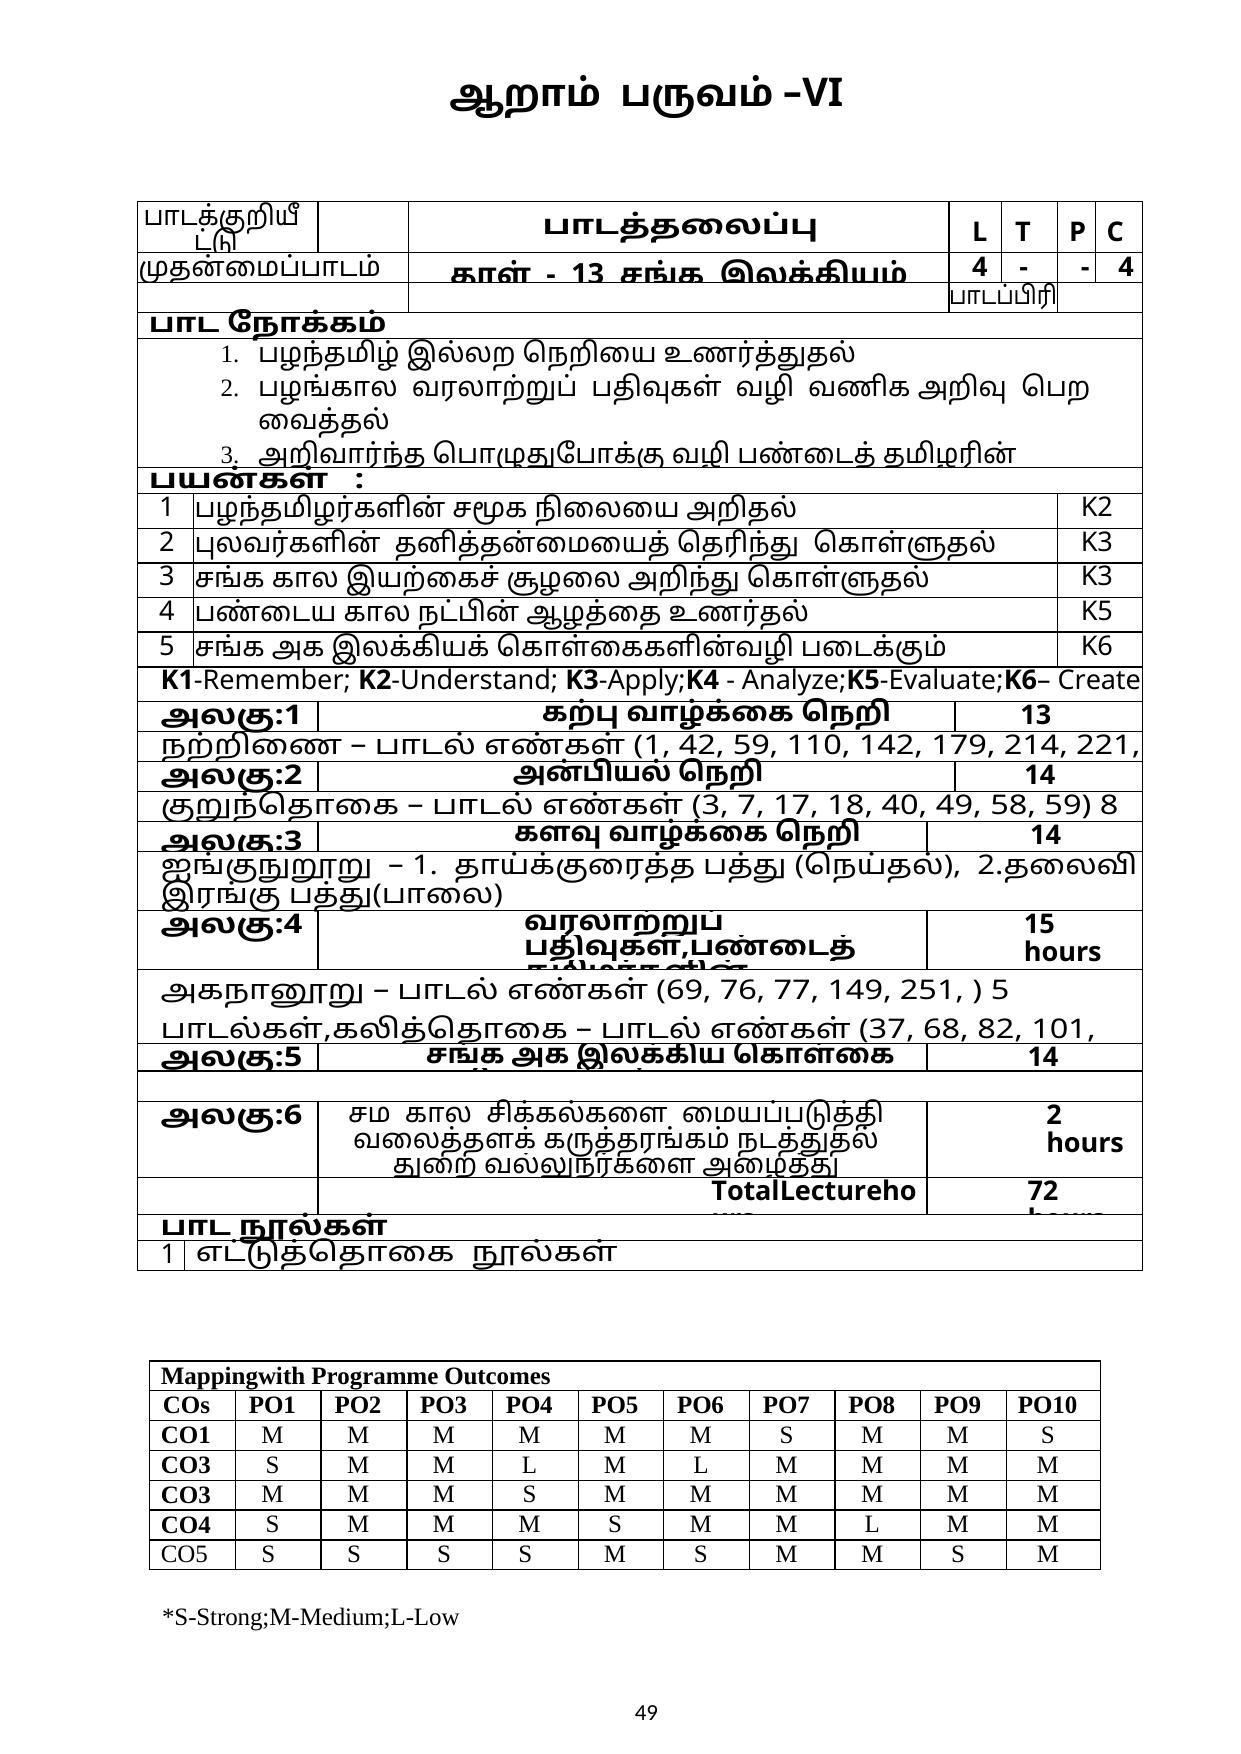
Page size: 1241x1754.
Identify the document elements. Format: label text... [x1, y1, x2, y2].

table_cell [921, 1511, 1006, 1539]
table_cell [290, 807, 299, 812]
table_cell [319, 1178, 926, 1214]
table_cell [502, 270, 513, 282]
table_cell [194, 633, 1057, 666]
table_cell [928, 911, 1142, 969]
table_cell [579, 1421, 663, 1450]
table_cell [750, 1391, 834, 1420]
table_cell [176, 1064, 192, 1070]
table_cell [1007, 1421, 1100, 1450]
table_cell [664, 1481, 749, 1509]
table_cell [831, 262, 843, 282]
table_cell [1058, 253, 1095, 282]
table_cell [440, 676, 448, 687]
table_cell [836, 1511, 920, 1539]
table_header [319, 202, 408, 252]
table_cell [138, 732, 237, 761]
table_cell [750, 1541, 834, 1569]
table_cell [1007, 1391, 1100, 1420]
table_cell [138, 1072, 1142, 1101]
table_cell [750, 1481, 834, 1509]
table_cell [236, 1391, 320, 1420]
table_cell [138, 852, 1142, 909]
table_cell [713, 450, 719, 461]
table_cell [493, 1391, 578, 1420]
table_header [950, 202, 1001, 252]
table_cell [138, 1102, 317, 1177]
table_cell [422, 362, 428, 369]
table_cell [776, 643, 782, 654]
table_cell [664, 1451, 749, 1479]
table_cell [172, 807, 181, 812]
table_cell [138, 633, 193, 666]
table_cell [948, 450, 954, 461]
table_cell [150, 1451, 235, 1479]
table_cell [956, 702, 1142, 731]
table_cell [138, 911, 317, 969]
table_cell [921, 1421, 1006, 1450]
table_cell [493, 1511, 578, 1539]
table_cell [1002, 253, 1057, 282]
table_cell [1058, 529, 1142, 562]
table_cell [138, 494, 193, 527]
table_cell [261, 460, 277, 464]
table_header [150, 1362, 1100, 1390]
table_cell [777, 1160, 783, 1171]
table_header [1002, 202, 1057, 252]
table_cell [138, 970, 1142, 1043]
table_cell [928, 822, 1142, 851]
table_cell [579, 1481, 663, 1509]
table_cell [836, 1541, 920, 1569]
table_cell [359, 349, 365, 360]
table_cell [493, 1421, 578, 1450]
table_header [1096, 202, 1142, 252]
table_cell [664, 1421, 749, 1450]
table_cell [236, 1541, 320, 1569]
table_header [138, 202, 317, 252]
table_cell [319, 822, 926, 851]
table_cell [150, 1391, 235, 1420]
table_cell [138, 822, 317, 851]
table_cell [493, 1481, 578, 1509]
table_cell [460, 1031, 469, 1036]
text *S-Strong;M-Medium;L-Low [162, 1602, 1165, 1631]
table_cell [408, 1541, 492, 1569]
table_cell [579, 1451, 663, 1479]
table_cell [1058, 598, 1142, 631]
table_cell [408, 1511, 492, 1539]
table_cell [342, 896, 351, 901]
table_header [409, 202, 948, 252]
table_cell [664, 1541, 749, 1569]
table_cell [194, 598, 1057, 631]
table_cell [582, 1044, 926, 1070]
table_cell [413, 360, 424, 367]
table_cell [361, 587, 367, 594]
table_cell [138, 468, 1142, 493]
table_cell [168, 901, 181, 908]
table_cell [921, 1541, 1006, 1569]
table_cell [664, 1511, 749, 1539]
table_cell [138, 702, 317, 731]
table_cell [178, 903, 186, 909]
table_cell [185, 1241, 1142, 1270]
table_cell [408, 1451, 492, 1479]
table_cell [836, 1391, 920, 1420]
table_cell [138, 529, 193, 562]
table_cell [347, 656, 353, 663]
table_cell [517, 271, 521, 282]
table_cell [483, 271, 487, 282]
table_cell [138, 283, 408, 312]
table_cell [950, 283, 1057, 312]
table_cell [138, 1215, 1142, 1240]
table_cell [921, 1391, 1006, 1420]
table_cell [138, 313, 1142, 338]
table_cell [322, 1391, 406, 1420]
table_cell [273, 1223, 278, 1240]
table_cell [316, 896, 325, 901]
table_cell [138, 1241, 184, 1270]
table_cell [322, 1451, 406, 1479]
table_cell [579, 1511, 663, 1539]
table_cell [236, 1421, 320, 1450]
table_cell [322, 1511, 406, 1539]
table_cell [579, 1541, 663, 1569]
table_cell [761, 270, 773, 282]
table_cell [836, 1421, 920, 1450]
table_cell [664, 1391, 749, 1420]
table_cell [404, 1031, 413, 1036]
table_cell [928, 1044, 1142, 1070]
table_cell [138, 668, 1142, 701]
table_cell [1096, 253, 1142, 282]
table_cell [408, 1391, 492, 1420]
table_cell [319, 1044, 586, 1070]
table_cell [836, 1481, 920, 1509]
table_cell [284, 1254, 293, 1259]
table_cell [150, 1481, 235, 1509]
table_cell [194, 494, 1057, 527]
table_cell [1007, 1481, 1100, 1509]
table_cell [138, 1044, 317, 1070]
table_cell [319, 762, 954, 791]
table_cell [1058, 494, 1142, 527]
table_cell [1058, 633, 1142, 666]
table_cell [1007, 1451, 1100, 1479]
text ஆறாம் பருவம் –VI [127, 64, 1165, 121]
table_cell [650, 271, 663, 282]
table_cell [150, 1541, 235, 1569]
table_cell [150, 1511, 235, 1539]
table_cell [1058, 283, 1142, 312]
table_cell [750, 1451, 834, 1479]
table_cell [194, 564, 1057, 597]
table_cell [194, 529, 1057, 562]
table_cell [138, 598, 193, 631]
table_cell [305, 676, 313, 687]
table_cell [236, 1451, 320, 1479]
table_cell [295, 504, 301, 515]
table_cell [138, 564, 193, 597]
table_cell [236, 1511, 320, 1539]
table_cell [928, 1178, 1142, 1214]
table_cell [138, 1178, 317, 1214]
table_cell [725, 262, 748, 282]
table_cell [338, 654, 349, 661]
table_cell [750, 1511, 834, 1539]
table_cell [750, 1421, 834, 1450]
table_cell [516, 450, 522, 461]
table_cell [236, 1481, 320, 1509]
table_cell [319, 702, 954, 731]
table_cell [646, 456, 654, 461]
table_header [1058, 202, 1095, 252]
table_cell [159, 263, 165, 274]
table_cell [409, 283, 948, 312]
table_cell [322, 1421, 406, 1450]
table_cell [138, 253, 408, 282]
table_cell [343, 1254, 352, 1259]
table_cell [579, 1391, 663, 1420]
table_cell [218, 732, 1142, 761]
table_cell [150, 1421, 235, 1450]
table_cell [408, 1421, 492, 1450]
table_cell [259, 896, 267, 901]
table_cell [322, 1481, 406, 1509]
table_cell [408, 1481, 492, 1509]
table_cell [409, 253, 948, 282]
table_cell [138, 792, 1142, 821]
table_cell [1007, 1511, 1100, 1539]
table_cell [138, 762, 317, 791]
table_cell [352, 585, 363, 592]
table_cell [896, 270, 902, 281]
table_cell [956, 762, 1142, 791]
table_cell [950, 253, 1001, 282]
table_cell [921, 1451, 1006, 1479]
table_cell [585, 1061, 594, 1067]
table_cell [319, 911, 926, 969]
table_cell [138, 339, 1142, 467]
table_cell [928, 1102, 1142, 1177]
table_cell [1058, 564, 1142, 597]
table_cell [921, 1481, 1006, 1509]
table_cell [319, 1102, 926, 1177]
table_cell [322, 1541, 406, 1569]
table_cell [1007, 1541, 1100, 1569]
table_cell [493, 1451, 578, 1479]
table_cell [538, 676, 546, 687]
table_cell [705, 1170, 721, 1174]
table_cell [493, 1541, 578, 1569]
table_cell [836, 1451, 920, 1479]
